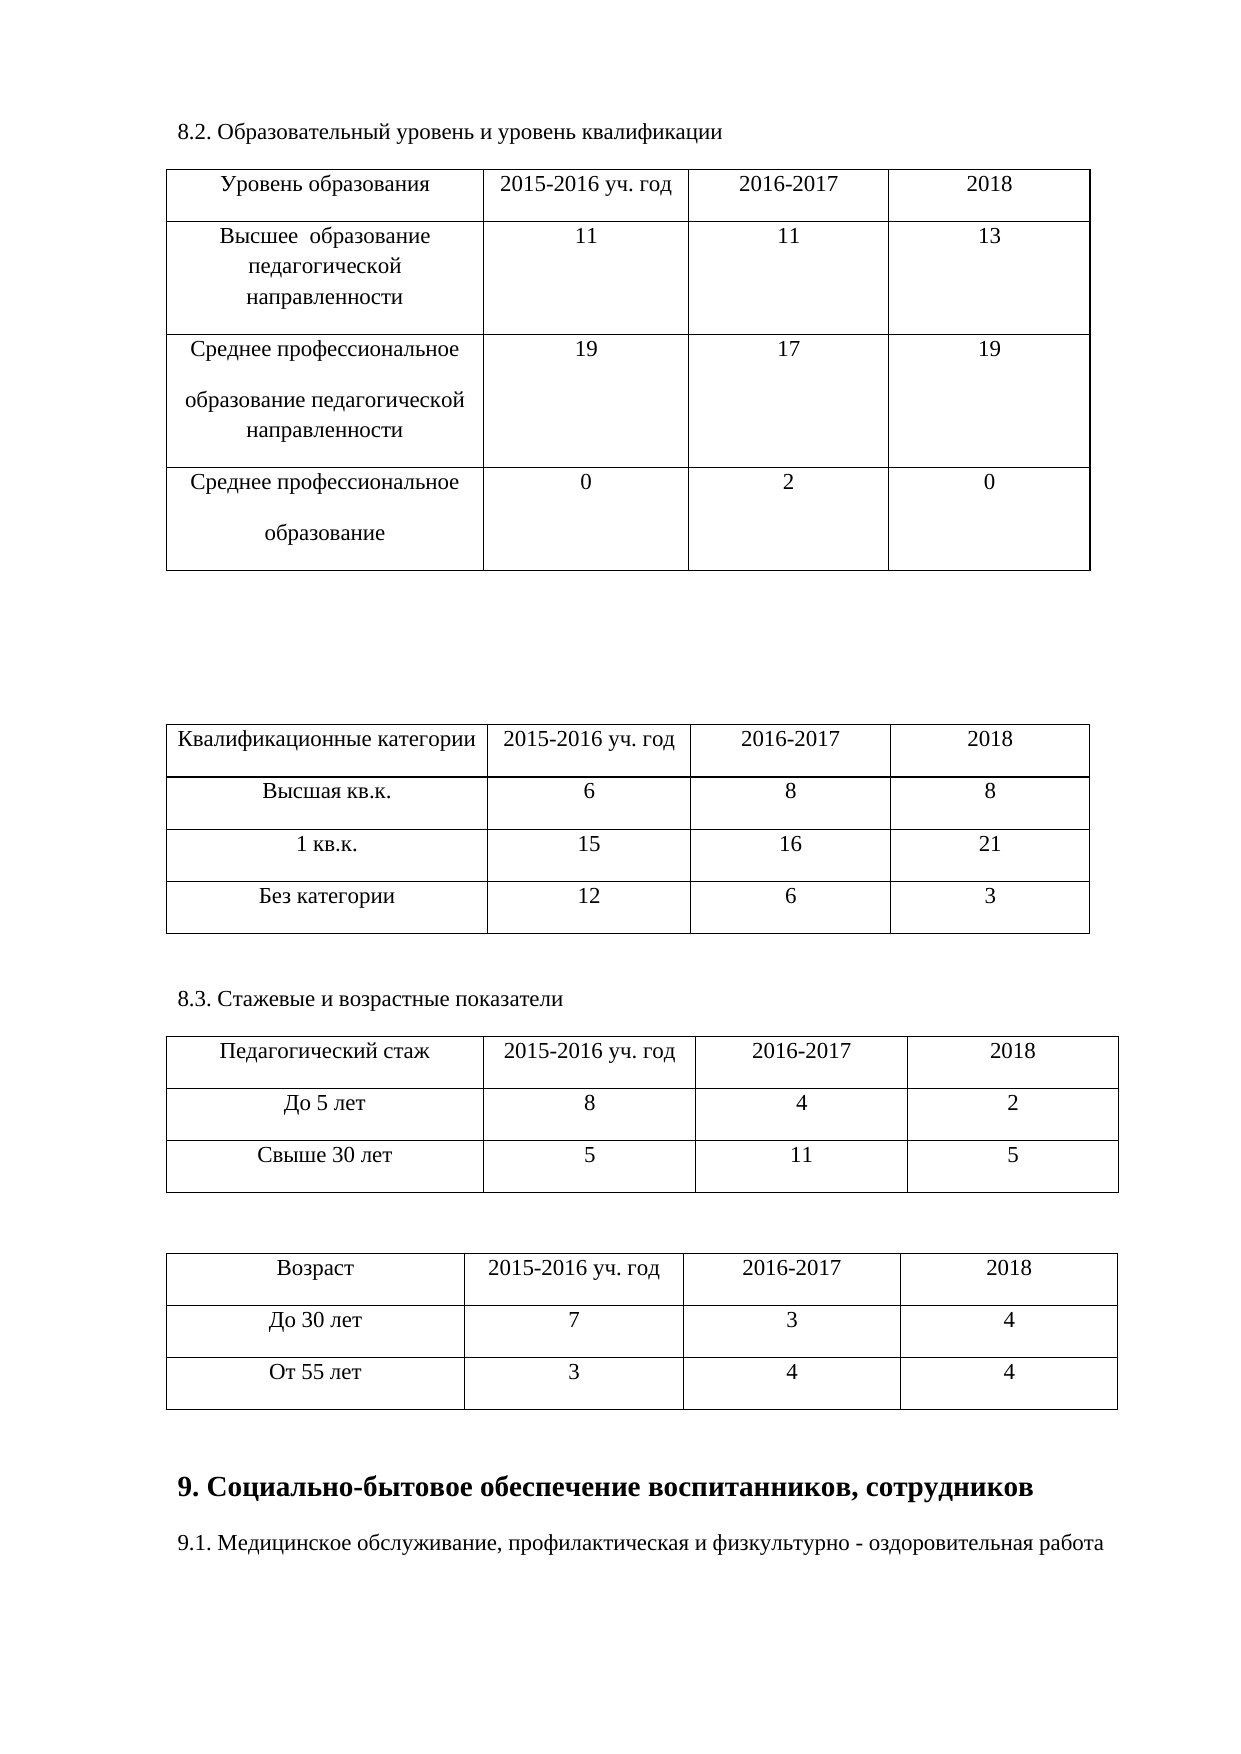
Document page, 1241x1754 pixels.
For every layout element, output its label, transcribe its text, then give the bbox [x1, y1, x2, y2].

table_cell Среднее профессиональное образование педагогической направленности [167, 335, 483, 467]
table_cell 4 [901, 1358, 1117, 1409]
table_cell Без категории [167, 882, 487, 933]
table_header 2015-2016 уч. год [484, 170, 688, 221]
text 9. Социально-бытовое обеспечение воспитанников, сотрудников [177, 1469, 1152, 1503]
table_cell 15 [488, 830, 690, 881]
table_cell 4 [684, 1358, 900, 1409]
table_cell 3 [891, 882, 1089, 933]
table_cell 11 [696, 1141, 907, 1192]
table_cell 17 [689, 335, 888, 467]
table_cell 0 [889, 468, 1089, 570]
table_cell Высшее образование педагогической направленности [167, 222, 483, 334]
table_header 2015-2016 уч. год [465, 1254, 683, 1304]
table_cell От 55 лет [167, 1358, 464, 1409]
table_header 2015-2016 уч. год [484, 1037, 695, 1088]
table_header 2018 [891, 725, 1089, 776]
table_cell 21 [891, 830, 1089, 881]
table_header 2016-2017 [691, 725, 890, 776]
text 8.3. Стажевые и возрастные показатели [177, 985, 1152, 1011]
table_cell 8 [484, 1089, 695, 1140]
table_cell 6 [691, 882, 890, 933]
table_cell 3 [684, 1306, 900, 1357]
table_header 2018 [901, 1254, 1117, 1304]
table_cell 16 [691, 830, 890, 881]
table_cell 2 [689, 468, 888, 570]
table_cell 11 [484, 222, 688, 334]
table_header 2018 [908, 1037, 1118, 1088]
table_cell Свыше 30 лет [167, 1141, 483, 1192]
table_cell 1 кв.к. [167, 830, 487, 881]
table_header Уровень образования [167, 170, 483, 221]
table_header Квалификационные категории [167, 725, 487, 776]
table_header 2016-2017 [696, 1037, 907, 1088]
table_cell 12 [488, 882, 690, 933]
table_cell Среднее профессиональное образование [167, 468, 483, 570]
table_header 2018 [889, 170, 1089, 221]
table_header Возраст [167, 1254, 464, 1304]
table_cell 0 [484, 468, 688, 570]
table_cell 13 [889, 222, 1089, 334]
table_cell 7 [465, 1306, 683, 1357]
table_cell 6 [488, 778, 690, 828]
table_header 2016-2017 [684, 1254, 900, 1304]
table_cell 19 [889, 335, 1089, 467]
table_cell 19 [484, 335, 688, 467]
table_cell До 30 лет [167, 1306, 464, 1357]
table_cell 3 [465, 1358, 683, 1409]
table_cell 5 [908, 1141, 1118, 1192]
text 9.1. Медицинское обслуживание, профилактическая и физкультурно - оздоровительная работа [177, 1528, 1152, 1555]
table_cell 5 [484, 1141, 695, 1192]
table_cell До 5 лет [167, 1089, 483, 1140]
table_cell 4 [696, 1089, 907, 1140]
table_cell 8 [691, 778, 890, 828]
table_cell 11 [689, 222, 888, 334]
table_cell Высшая кв.к. [167, 778, 487, 828]
table_cell 4 [901, 1306, 1117, 1357]
text 8.2. Образовательный уровень и уровень квалификации [177, 118, 1152, 144]
table_header 2015-2016 уч. год [488, 725, 690, 776]
table_header Педагогический стаж [167, 1037, 483, 1088]
table_header 2016-2017 [689, 170, 888, 221]
table_cell 8 [891, 778, 1089, 828]
table_cell 2 [908, 1089, 1118, 1140]
